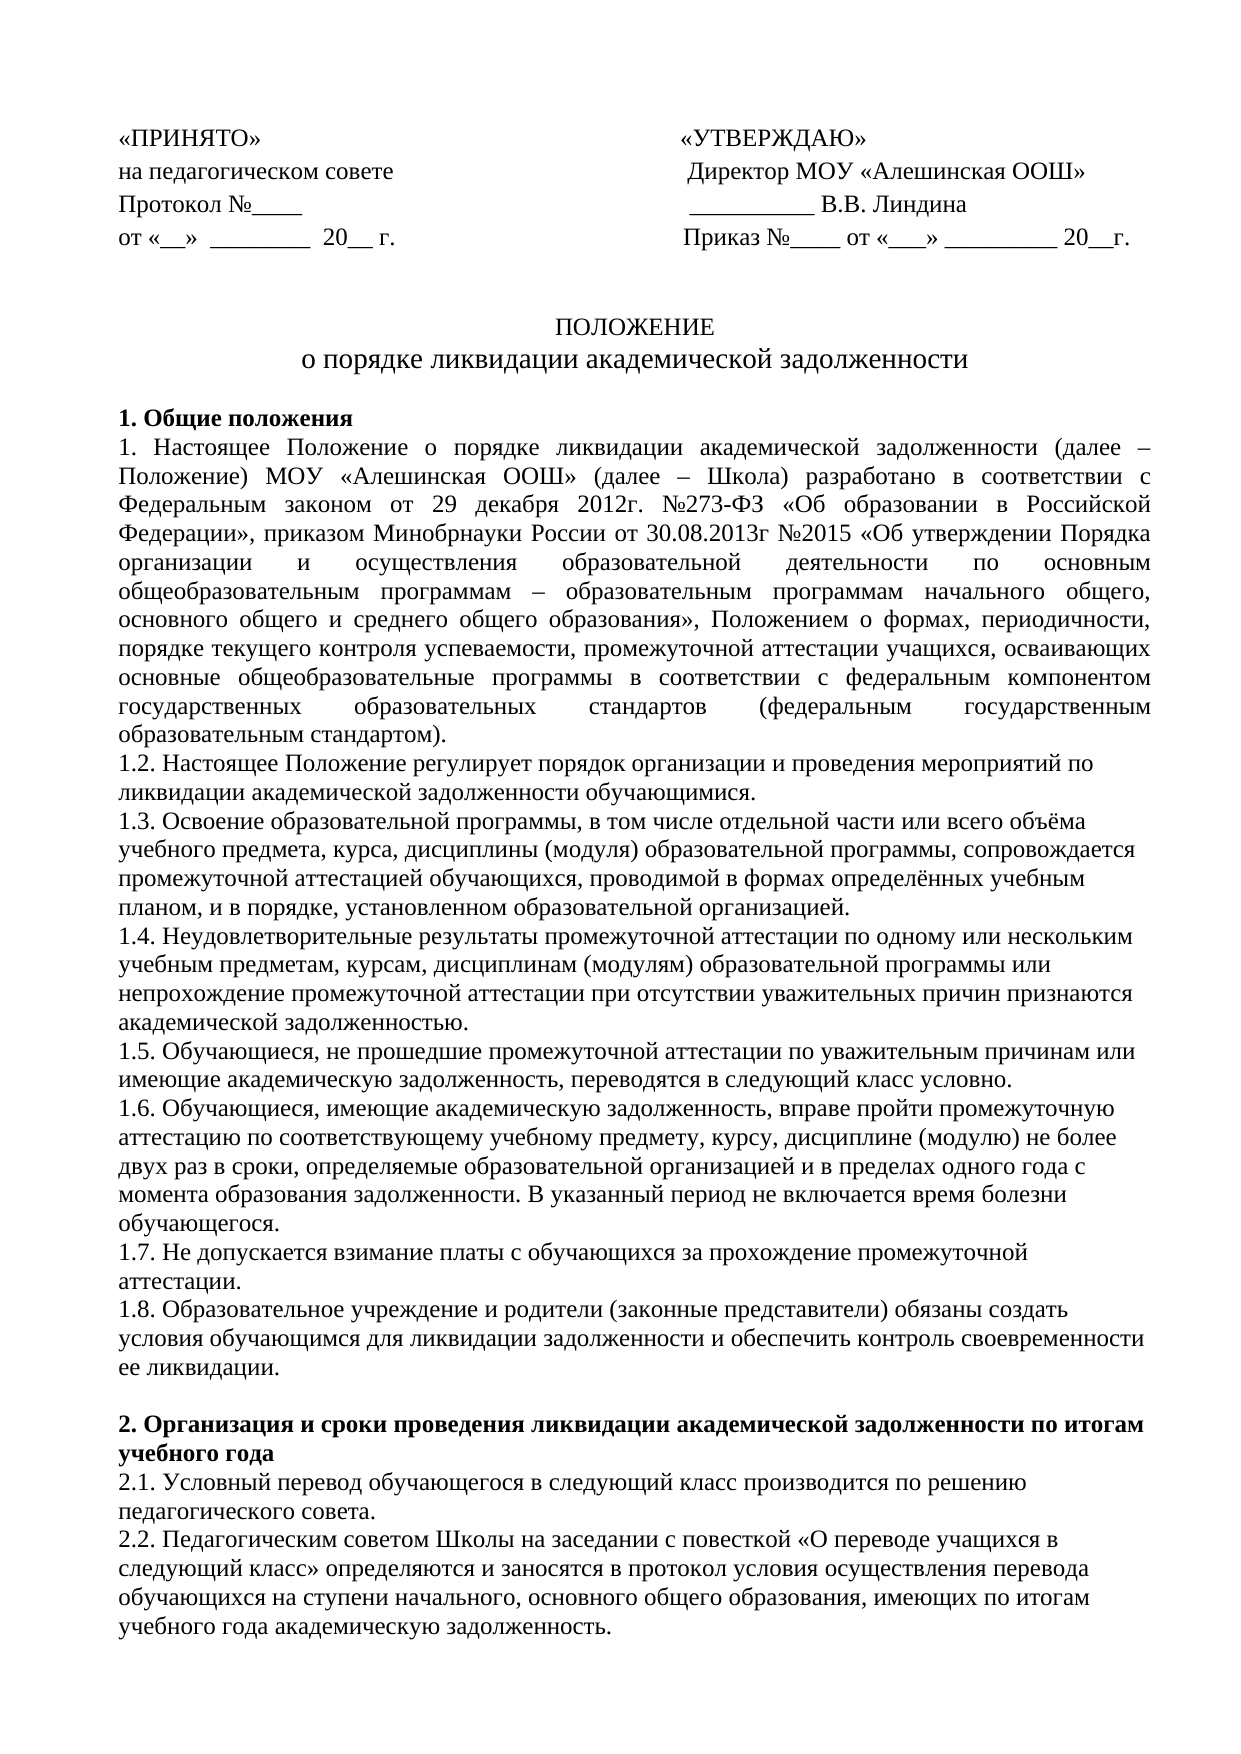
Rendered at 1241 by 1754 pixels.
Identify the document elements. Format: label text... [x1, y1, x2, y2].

text 1.6. Обучающиеся, имеющие академическую задолженность, вправе пройти промежуточную аттестацию по соответствующему учебному предмету, курсу, дисциплине (модулю) не более двух раз в сроки, определяемые образовательной организацией и в пределах одного года с момента образования задолженности. В указанный период не включается время болезни обучающегося. [118, 1093, 1152, 1237]
text ПОЛОЖЕНИЕ о порядке ликвидации академической задолженности [118, 312, 1152, 374]
text Протокол №____ __________ В.В. Линдина [118, 189, 1152, 217]
text 1. Общие положения [118, 403, 1152, 432]
text 1.8. Образовательное учреждение и родители (законные представители) обязаны создать условия обучающимся для ликвидации задолженности и обеспечить контроль своевременности ее ликвидации. [118, 1294, 1152, 1381]
text 1.5. Обучающиеся, не прошедшие промежуточной аттестации по уважительным причинам или имеющие академическую задолженность, переводятся в следующий класс условно. [118, 1036, 1152, 1093]
text 2.1. Условный перевод обучающегося в следующий класс производится по решению педагогического совета. [118, 1467, 1152, 1524]
text на педагогическом совете Директор МОУ «Алешинская ООШ» [118, 156, 1152, 184]
text 1.7. Не допускается взимание платы с обучающихся за прохождение промежуточной аттестации. [118, 1237, 1152, 1294]
text от «__» ________ 20__ г. Приказ №____ от «___» _________ 20__г. [118, 222, 1152, 251]
text 1.2. Настоящее Положение регулирует порядок организации и проведения мероприятий по ликвидации академической задолженности обучающимися. [118, 748, 1152, 806]
text 2. Организация и сроки проведения ликвидации академической задолженности по итогам учебного года [118, 1409, 1152, 1467]
text 1. Настоящее Положение о порядке ликвидации академической задолженности (далее – Положение) МОУ «Алешинская ООШ» (далее – Школа) разработано в соответствии с Федеральным законом от 29 декабря 2012г. №273-ФЗ «Об образовании в Российской Федерации», приказом Минобрнауки России от 30.08.2013г №2015 «Об утверждении Порядка организации и осуществления образовательной деятельности по основным общеобразовательным программам – образовательным программам начального общего, основного общего и среднего общего образования», Положением о формах, периодичности, порядке текущего контроля успеваемости, промежуточной аттестации учащихся, осваивающих основные общеобразовательные программы в соответствии с федеральным компонентом государственных образовательных стандартов (федеральным государственным образовательным стандартом). [118, 432, 1152, 748]
text 1.4. Неудовлетворительные результаты промежуточной аттестации по одному или нескольким учебным предметам, курсам, дисциплинам (модулям) образовательной программы или непрохождение промежуточной аттестации при отсутствии уважительных причин признаются академической задолженностью. [118, 921, 1152, 1036]
text 1.3. Освоение образовательной программы, в том числе отдельной части или всего объёма учебного предмета, курса, дисциплины (модуля) образовательной программы, сопровождается промежуточной аттестацией обучающихся, проводимой в формах определённых учебным планом, и в порядке, установленном образовательной организацией. [118, 806, 1152, 921]
text 2.2. Педагогическим советом Школы на заседании с повесткой «О переводе учащихся в следующий класс» определяются и заносятся в протокол условия осуществления перевода обучающихся на ступени начального, основного общего образования, имеющих по итогам учебного года академическую задолженность. [118, 1524, 1152, 1639]
text «ПРИНЯТО» «УТВЕРЖДАЮ» [118, 123, 1152, 151]
